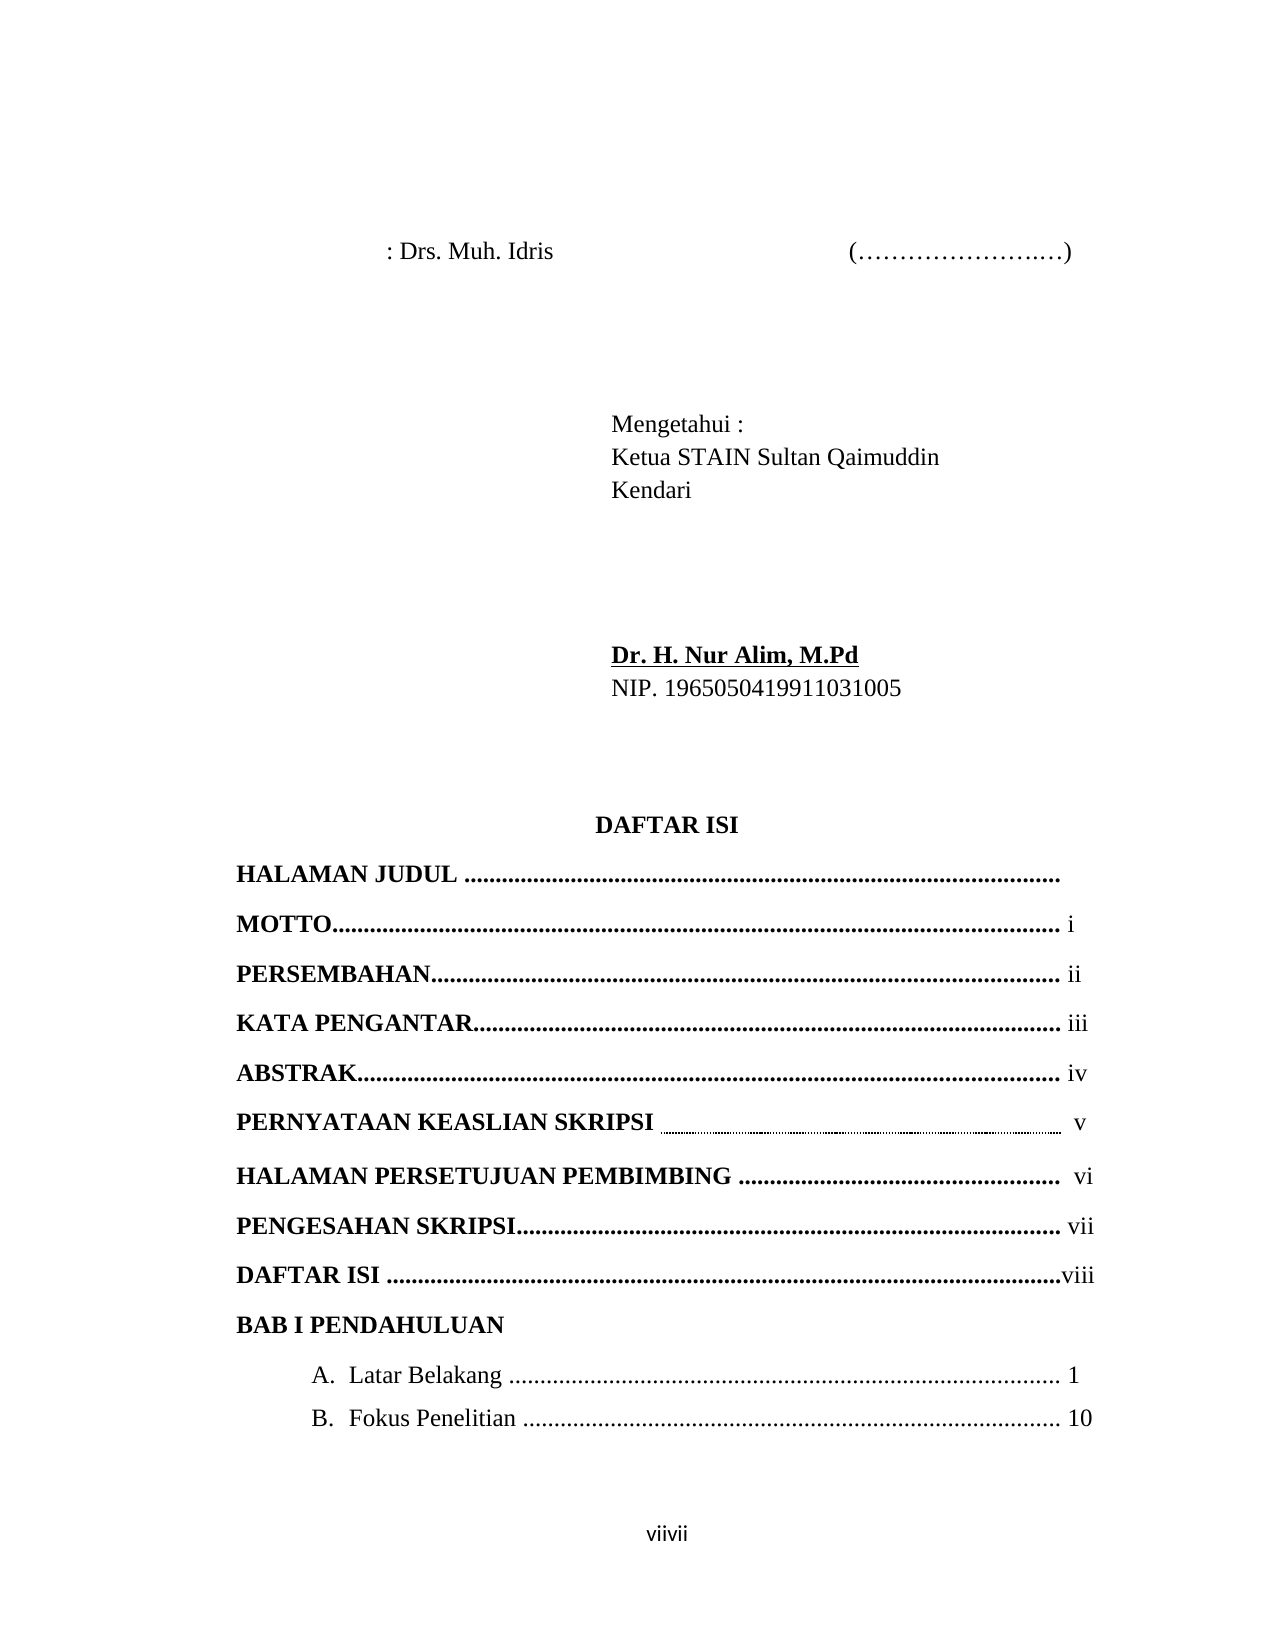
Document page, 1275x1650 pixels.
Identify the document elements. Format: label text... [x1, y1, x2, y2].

list Fokus Penelitian 10 [311, 1403, 1098, 1432]
text PERNYATAAN KEASLIAN SKRIPSI v [236, 1107, 1098, 1136]
text PERSEMBAHAN ii [236, 959, 1098, 987]
text Mengetahui : [536, 409, 1098, 437]
list Latar Belakang 1 [311, 1360, 1098, 1388]
text BAB I PENDAHULUAN [236, 1310, 1098, 1339]
text PENGESAHAN SKRIPSI vii [236, 1211, 1098, 1240]
text : Drs. Muh. Idris (………………….…) [311, 236, 1098, 265]
text KATA PENGANTAR iii [236, 1008, 1098, 1037]
text Ketua STAIN Sultan Qaimuddin [536, 442, 1098, 471]
text DAFTAR ISI viii [236, 1261, 1098, 1289]
text NIP. 1965050419911031005 [536, 673, 1098, 702]
text Kendari [536, 475, 1098, 503]
text HALAMAN PERSETUJUAN PEMBIMBING vi [236, 1161, 1098, 1190]
text Dr. H. Nur Alim, M.Pd [536, 641, 1098, 669]
text MOTTO i [236, 909, 1098, 938]
text ABSTRAK iv [236, 1058, 1098, 1087]
text HALAMAN JUDUL [236, 859, 1098, 888]
text DAFTAR ISI [236, 810, 1098, 839]
